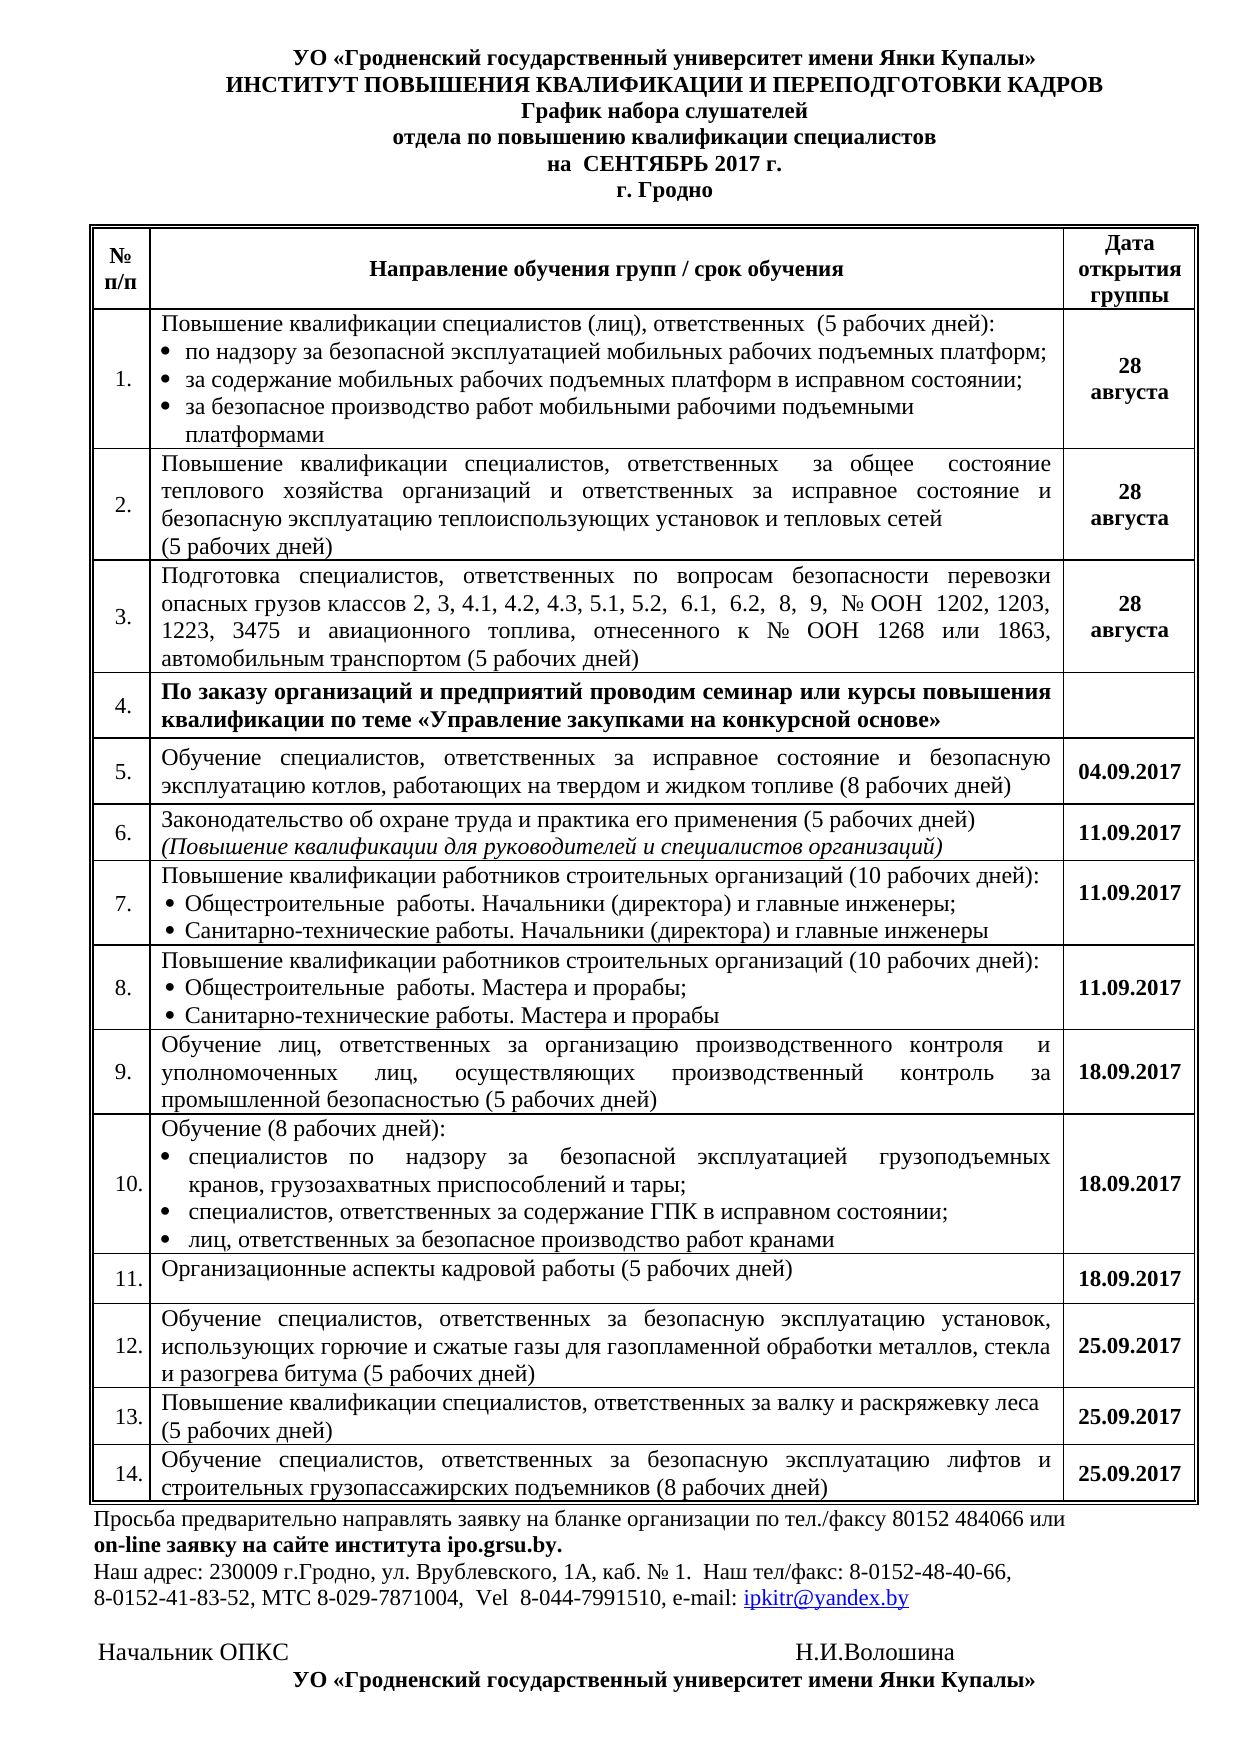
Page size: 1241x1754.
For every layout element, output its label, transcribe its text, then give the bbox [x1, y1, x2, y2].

table_header Направление обучения групп / срок обучения [151, 229, 1063, 308]
table_cell [94, 1304, 149, 1387]
text 8-0152-41-83-52, МТС 8-029-7871004, Vel 8-044-7991510, e-mail: ipkitr@yandex.by [59, 1584, 1179, 1611]
table_cell 11.09.2017 [1064, 946, 1194, 1028]
table_cell 18.09.2017 [1064, 1030, 1194, 1113]
table_cell Повышение квалификации специалистов (лиц), ответственных (5 рабочих дней): по надзору за безопасной эксплуатацией мобильных рабочих подъемных платформ; за содержание мобильных рабочих подъемных платформ в исправном состоянии; за безопасное производство работ мобильными рабочими подъемными платформами [151, 310, 1063, 447]
table_cell [94, 561, 149, 671]
table_cell Повышение квалификации специалистов, ответственных за общее состояние теплового хозяйства организаций и ответственных за исправное состояние и безопасную эксплуатацию теплоиспользующих установок и тепловых сетей (5 рабочих дней) [151, 449, 1063, 559]
title г. Гродно [148, 176, 1181, 202]
table_cell [94, 805, 149, 860]
text ИНСТИТУТ ПОВЫШЕНИЯ КВАЛИФИКАЦИИ И ПЕРЕПОДГОТОВКИ КАДРОВ [148, 71, 1181, 97]
table_header № п/п [94, 229, 149, 308]
table_cell Обучение специалистов, ответственных за безопасную эксплуатацию установок, использующих горючие и сжатые газы для газопламенной обработки металлов, стекла и разогрева битума (5 рабочих дней) [151, 1304, 1063, 1387]
table_cell 11.09.2017 [1064, 861, 1194, 944]
table_cell Повышение квалификации специалистов, ответственных за валку и раскряжевку леса (5 рабочих дней) [151, 1388, 1063, 1444]
table_cell [94, 1030, 149, 1113]
table_cell [94, 449, 149, 559]
table_cell [94, 1445, 149, 1500]
table_cell [94, 861, 149, 944]
table_cell 25.09.2017 [1064, 1445, 1194, 1500]
table_cell 18.09.2017 [1064, 1254, 1194, 1302]
table_cell 11.09.2017 [1064, 805, 1194, 860]
table_cell Законодательство об охране труда и практика его применения (5 рабочих дней) (Повышение квалификации для руководителей и специалистов организаций) [151, 805, 1063, 860]
table_cell [94, 1115, 149, 1252]
table_cell 25.09.2017 [1064, 1388, 1194, 1444]
table_cell 28 августа [1064, 449, 1194, 559]
text УО «Гродненский государственный университет имени Янки Купалы» [148, 44, 1181, 71]
table_cell [94, 1254, 149, 1302]
text Наш адрес: .Гродно, ул. Врублевского, 1А, каб. № 1. Наш тел/факс: 8-0152-48-40-66, [59, 1558, 1179, 1584]
title на СЕНТЯБРЬ 2017 г. [148, 150, 1181, 176]
text УО «Гродненский государственный университет имени Янки Купалы» [148, 1666, 1181, 1692]
table_header Дата открытия группы [1064, 229, 1194, 308]
text Просьба предварительно направлять заявку на бланке организации по тел./факсу 80152 484066 или [54, 1505, 1179, 1531]
table_cell 28 августа [1064, 310, 1194, 447]
table_cell [94, 946, 149, 1028]
title отдела по повышению квалификации специалистов [148, 123, 1181, 150]
table_cell Обучение лиц, ответственных за организацию производственного контроля и уполномоченных лиц, осуществляющих производственный контроль за промышленной безопасностью (5 рабочих дней) [151, 1030, 1063, 1113]
table_cell [1064, 673, 1194, 737]
table_cell Повышение квалификации работников строительных организаций (10 рабочих дней): Общестроительные работы. Мастера и прорабы; Санитарно-технические работы. Мастера и прорабы [151, 946, 1063, 1028]
table_cell По заказу организаций и предприятий проводим семинар или курсы повышения квалификации по теме «Управление закупками на конкурсной основе» [151, 673, 1063, 737]
text on-line заявку на сайте института ipo.grsu.by. [54, 1531, 1179, 1558]
table_cell 18.09.2017 [1064, 1115, 1194, 1252]
table_cell Обучение специалистов, ответственных за исправное состояние и безопасную эксплуатацию котлов, работающих на твердом и жидком топливе (8 рабочих дней) [151, 739, 1063, 803]
table_cell [94, 739, 149, 803]
table_cell [94, 1388, 149, 1444]
table_cell Организационные аспекты кадровой работы (5 рабочих дней) [151, 1254, 1063, 1302]
title График набора слушателей [148, 97, 1181, 123]
table_cell 25.09.2017 [1064, 1304, 1194, 1387]
table_cell Повышение квалификации работников строительных организаций (10 рабочих дней): Общестроительные работы. Начальники (директора) и главные инженеры; Санитарно-технические работы. Начальники (директора) и главные инженеры [151, 861, 1063, 944]
table_cell Подготовка специалистов, ответственных по вопросам безопасности перевозки опасных грузов классов 2, 3, 4.1, 4.2, 4.3, 5.1, 5.2, 6.1, 6.2, 8, 9, № ООН 1202, 1203, 1223, 3475 и авиационного топлива, отнесенного к № ООН 1268 или 1863, автомобильным транспортом (5 рабочих дней) [151, 561, 1063, 671]
text Начальник ОПКС Н.И.Волошина [73, 1637, 1181, 1666]
table_cell 04.09.2017 [1064, 739, 1194, 803]
table_cell [94, 310, 149, 447]
table_cell [94, 673, 149, 737]
table_cell Обучение специалистов, ответственных за безопасную эксплуатацию лифтов и строительных грузопассажирских подъемников (8 рабочих дней) [151, 1445, 1063, 1500]
table_cell 28 августа [1064, 561, 1194, 671]
